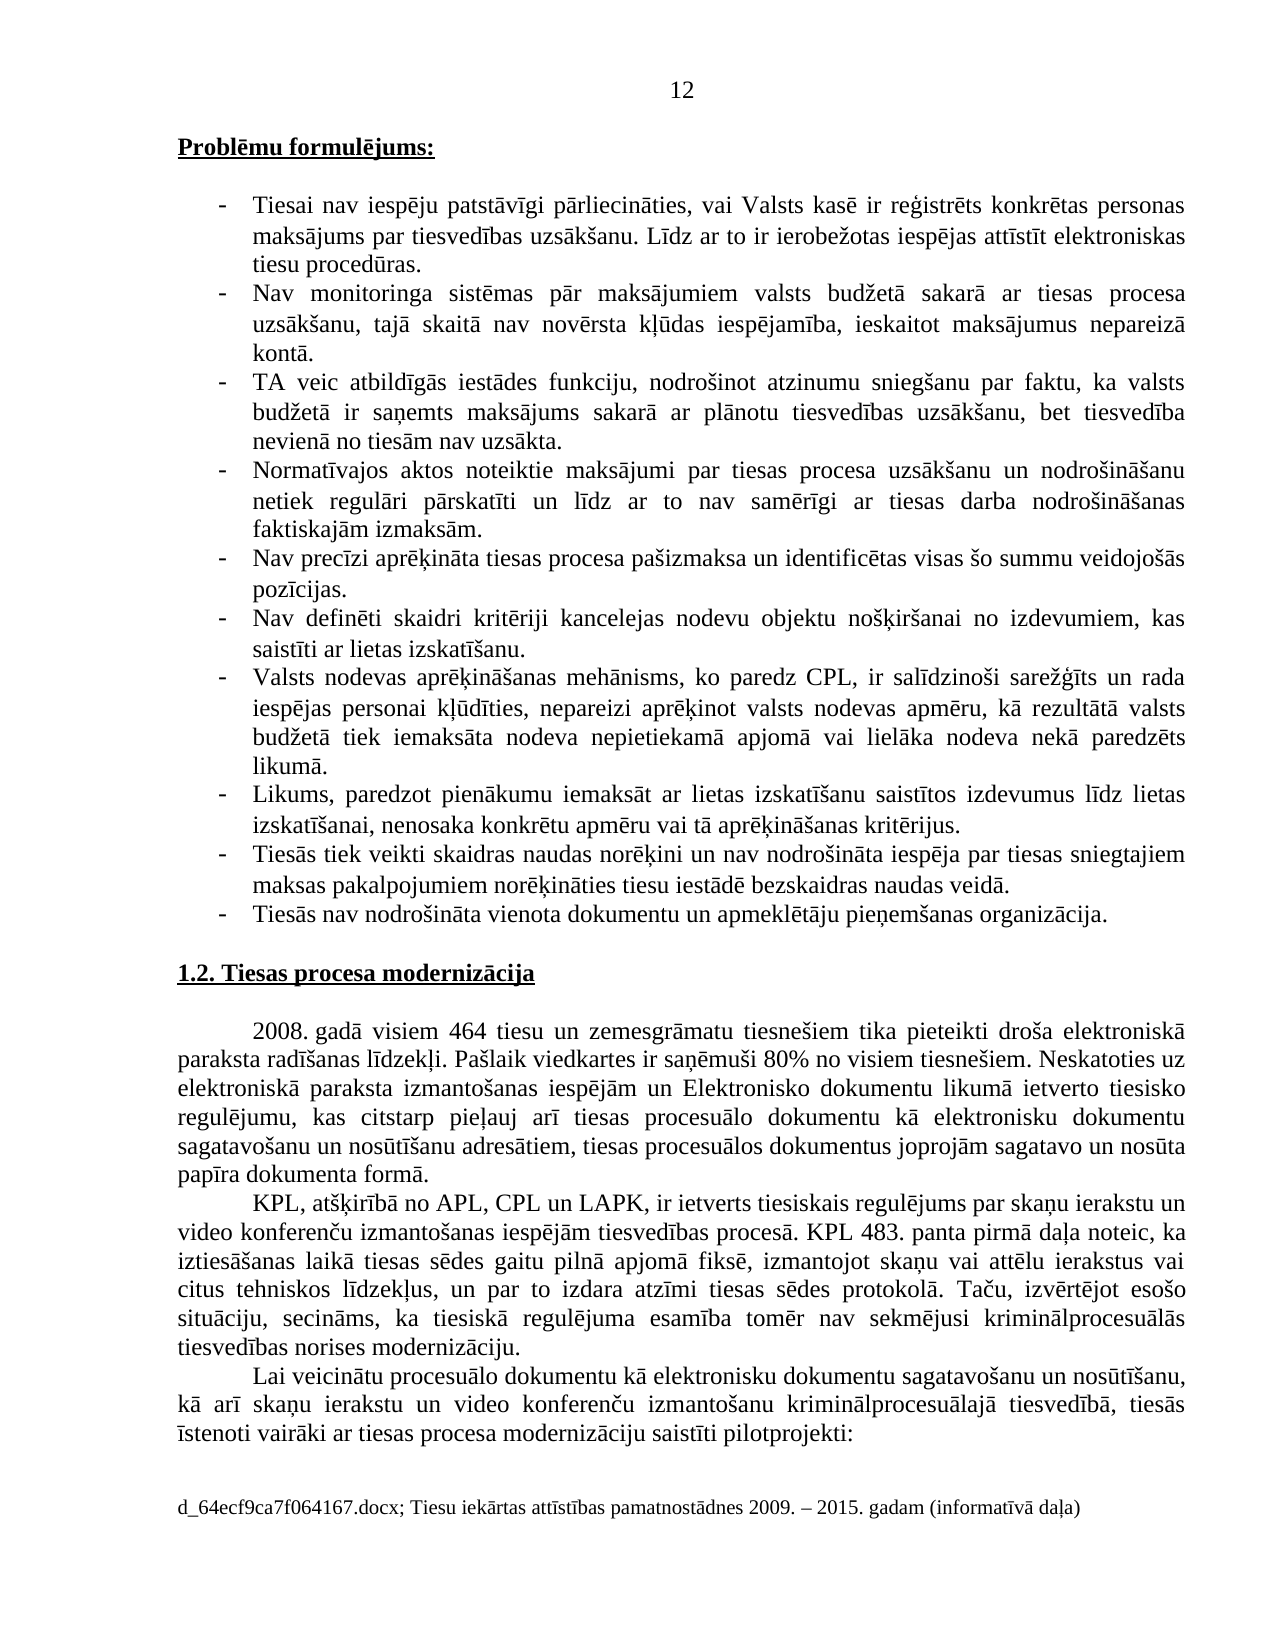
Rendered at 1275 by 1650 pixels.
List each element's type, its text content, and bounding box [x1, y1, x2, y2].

list Valsts nodevas aprēķināšanas mehānisms, ko paredz CPL, ir salīdzinoši sarežģīts un rada iespējas personai kļūdīties, nepareizi aprēķinot valsts nodevas apmēru, kā rezultātā valsts budžetā tiek iemaksāta nodeva nepietiekamā apjomā vai lielāka nodeva nekā paredzēts likumā. [215, 662, 1186, 779]
list Nav definēti skaidri kritēriji kancelejas nodevu objektu nošķiršanai no izdevumiem, kas saistīti ar lietas izskatīšanu. [215, 603, 1186, 662]
text KPL, atšķirībā no APL, CPL un LAPK, ir ietverts tiesiskais regulējums par skaņu ierakstu un video konferenču izmantošanas iespējām tiesvedības procesā. KPL 483. panta pirmā daļa noteic, ka iztiesāšanas laikā tiesas sēdes gaitu pilnā apjomā fiksē, izmantojot skaņu vai attēlu ierakstus vai citus tehniskos līdzekļus, un par to izdara atzīmi tiesas sēdes protokolā. Taču, izvērtējot esošo situāciju, secināms, ka tiesiskā regulējuma esamība tomēr nav sekmējusi kriminālprocesuālās tiesvedības norises modernizāciju. [177, 1188, 1186, 1361]
text Lai veicinātu procesuālo dokumentu kā elektronisku dokumentu sagatavošanu un nosūtīšanu, kā arī skaņu ierakstu un video konferenču izmantošanu kriminālprocesuālajā tiesvedībā, tiesās īstenoti vairāki ar tiesas procesa modernizāciju saistīti pilotprojekti: [177, 1361, 1186, 1447]
list Nav precīzi aprēķināta tiesas procesa pašizmaksa un identificētas visas šo summu veidojošās pozīcijas. [215, 543, 1186, 603]
list Nav monitoringa sistēmas pār maksājumiem valsts budžetā sakarā ar tiesas procesa uzsākšanu, tajā skaitā nav novērsta kļūdas iespējamība, ieskaitot maksājumus nepareizā kontā. [215, 278, 1186, 367]
list Tiesai nav iespēju patstāvīgi pārliecināties, vai Valsts kasē ir reģistrēts konkrētas personas maksājums par tiesvedības uzsākšanu. Līdz ar to ir ierobežotas iespējas attīstīt elektroniskas tiesu procedūras. [215, 190, 1186, 278]
list Likums, paredzot pienākumu iemaksāt ar lietas izskatīšanu saistītos izdevumus līdz lietas izskatīšanai, nenosaka konkrētu apmēru vai tā aprēķināšanas kritērijus. [215, 779, 1186, 839]
list TA veic atbildīgās iestādes funkciju, nodrošinot atzinumu sniegšanu par faktu, ka valsts budžetā ir saņemts maksājums sakarā ar plānotu tiesvedības uzsākšanu, bet tiesvedība nevienā no tiesām nav uzsākta. [215, 367, 1186, 455]
list Tiesās tiek veikti skaidras naudas norēķini un nav nodrošināta iespēja par tiesas sniegtajiem maksas pakalpojumiem norēķināties tiesu iestādē bezskaidras naudas veidā. [215, 839, 1186, 899]
list Normatīvajos aktos noteiktie maksājumi par tiesas procesa uzsākšanu un nodrošināšanu netiek regulāri pārskatīti un līdz ar to nav samērīgi ar tiesas darba nodrošināšanas faktiskajām izmaksām. [215, 455, 1186, 543]
text Problēmu formulējums: [177, 132, 1186, 161]
list Tiesās nav nodrošināta vienota dokumentu un apmeklētāju pieņemšanas organizācija. [215, 899, 1186, 929]
text 2008. gadā visiem 464 tiesu un zemesgrāmatu tiesnešiem tika pieteikti droša elektroniskā paraksta radīšanas līdzekļi. Pašlaik viedkartes ir saņēmuši 80% no visiem tiesnešiem. Neskatoties uz elektroniskā paraksta izmantošanas iespējām un Elektronisko dokumentu likumā ietverto tiesisko regulējumu, kas citstarp pieļauj arī tiesas procesuālo dokumentu kā elektronisku dokumentu sagatavošanu un nosūtīšanu adresātiem, tiesas procesuālos dokumentus joprojām sagatavo un nosūta papīra dokumenta formā. [177, 1016, 1186, 1188]
text 1.2. Tiesas procesa modernizācija [177, 958, 1186, 987]
